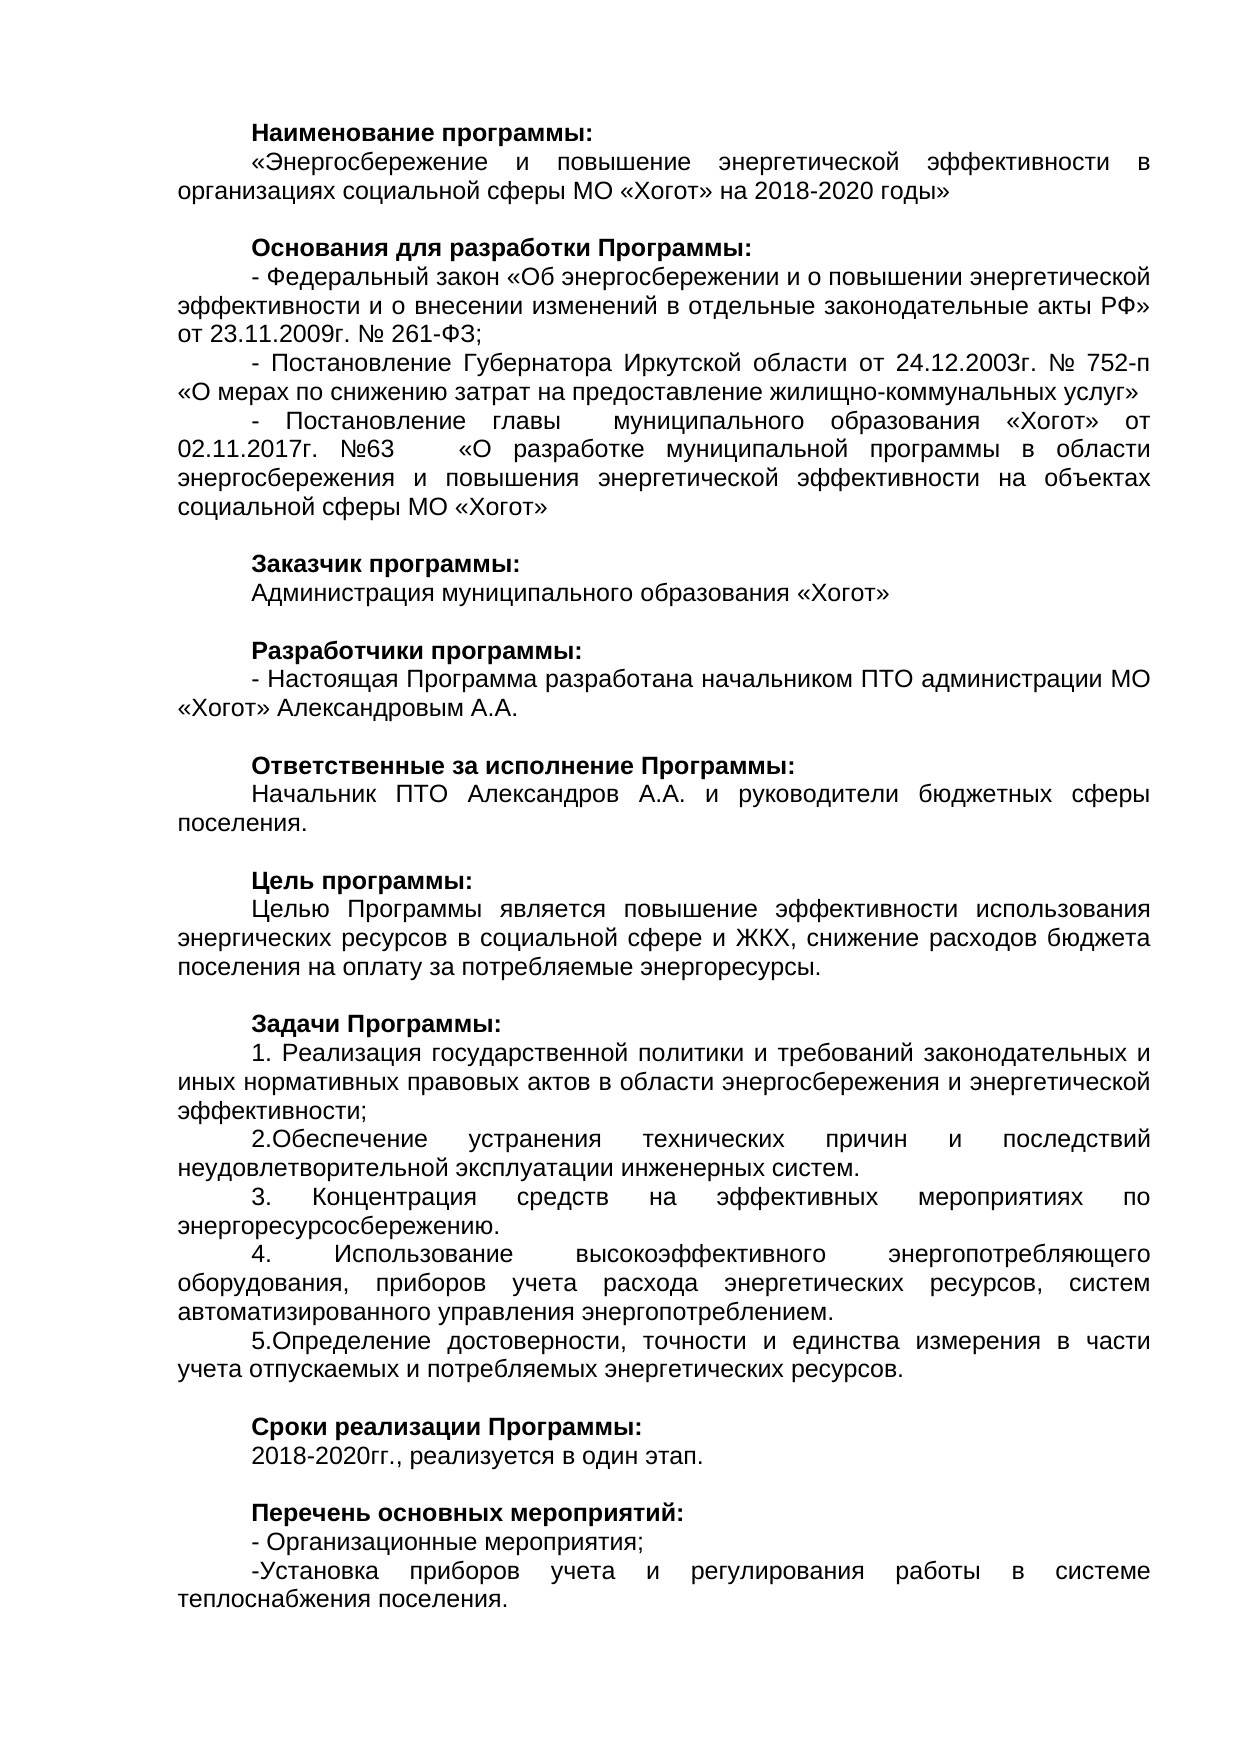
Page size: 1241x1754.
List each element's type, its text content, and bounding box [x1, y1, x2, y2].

text 2018-2020гг., реализуется в один этап. [177, 1441, 1152, 1469]
text 3. Концентрация средств на эффективных мероприятиях по энергоресурсосбережению. [177, 1182, 1152, 1239]
text 2.Обеспечение устранения технических причин и последствий неудовлетворительной эксплуатации инженерных систем. [177, 1124, 1152, 1182]
text Перечень основных мероприятий: [177, 1498, 1152, 1527]
text 5.Определение достоверности, точности и единства измерения в части учета отпускаемых и потребляемых энергетических ресурсов. [177, 1326, 1152, 1383]
text Задачи Программы: [177, 1009, 1152, 1038]
text «Энергосбережение и повышение энергетической эффективности в организациях социальной сферы МО «Хогот» на 2018-2020 годы» [177, 147, 1152, 204]
text Целью Программы является повышение эффективности использования энергических ресурсов в социальной сфере и ЖКХ, снижение расходов бюджета поселения на оплату за потребляемые энергоресурсы. [177, 894, 1152, 981]
text -Установка приборов учета и регулирования работы в системе теплоснабжения поселения. [177, 1556, 1152, 1613]
text Заказчик программы: [177, 549, 1152, 578]
text Наименование программы: [177, 118, 1152, 147]
text Начальник ПТО Александров А.А. и руководители бюджетных сферы поселения. [177, 779, 1152, 837]
text Администрация муниципального образования «Хогот» [177, 578, 1152, 607]
text Ответственные за исполнение Программы: [177, 751, 1152, 779]
text - Настоящая Программа разработана начальником ПТО администрации МО «Хогот» Александровым А.А. [177, 664, 1152, 722]
text 4. Использование высокоэффективного энергопотребляющего оборудования, приборов учета расхода энергетических ресурсов, систем автоматизированного управления энергопотреблением. [177, 1239, 1152, 1326]
text 1. Реализация государственной политики и требований законодательных и иных нормативных правовых актов в области энергосбережения и энергетической эффективности; [177, 1038, 1152, 1124]
text Цель программы: [177, 866, 1152, 894]
text - Постановление Губернатора Иркутской области от 24.12.2003г. № 752-п «О мерах по снижению затрат на предоставление жилищно-коммунальных услуг» [177, 348, 1152, 406]
text - Федеральный закон «Об энергосбережении и о повышении энергетической эффективности и о внесении изменений в отдельные законодательные акты РФ» от 23.11.2009г. № 261-ФЗ; [177, 262, 1152, 348]
text - Организационные мероприятия; [177, 1527, 1152, 1556]
text Основания для разработки Программы: [177, 233, 1152, 262]
text Разработчики программы: [177, 636, 1152, 664]
text - Постановление главы муниципального образования «Хогот» от 02.11.2017г. №63 «О разработке муниципальной программы в области энергосбережения и повышения энергетической эффективности на объектах социальной сферы МО «Хогот» [177, 406, 1152, 521]
text Сроки реализации Программы: [177, 1412, 1152, 1441]
